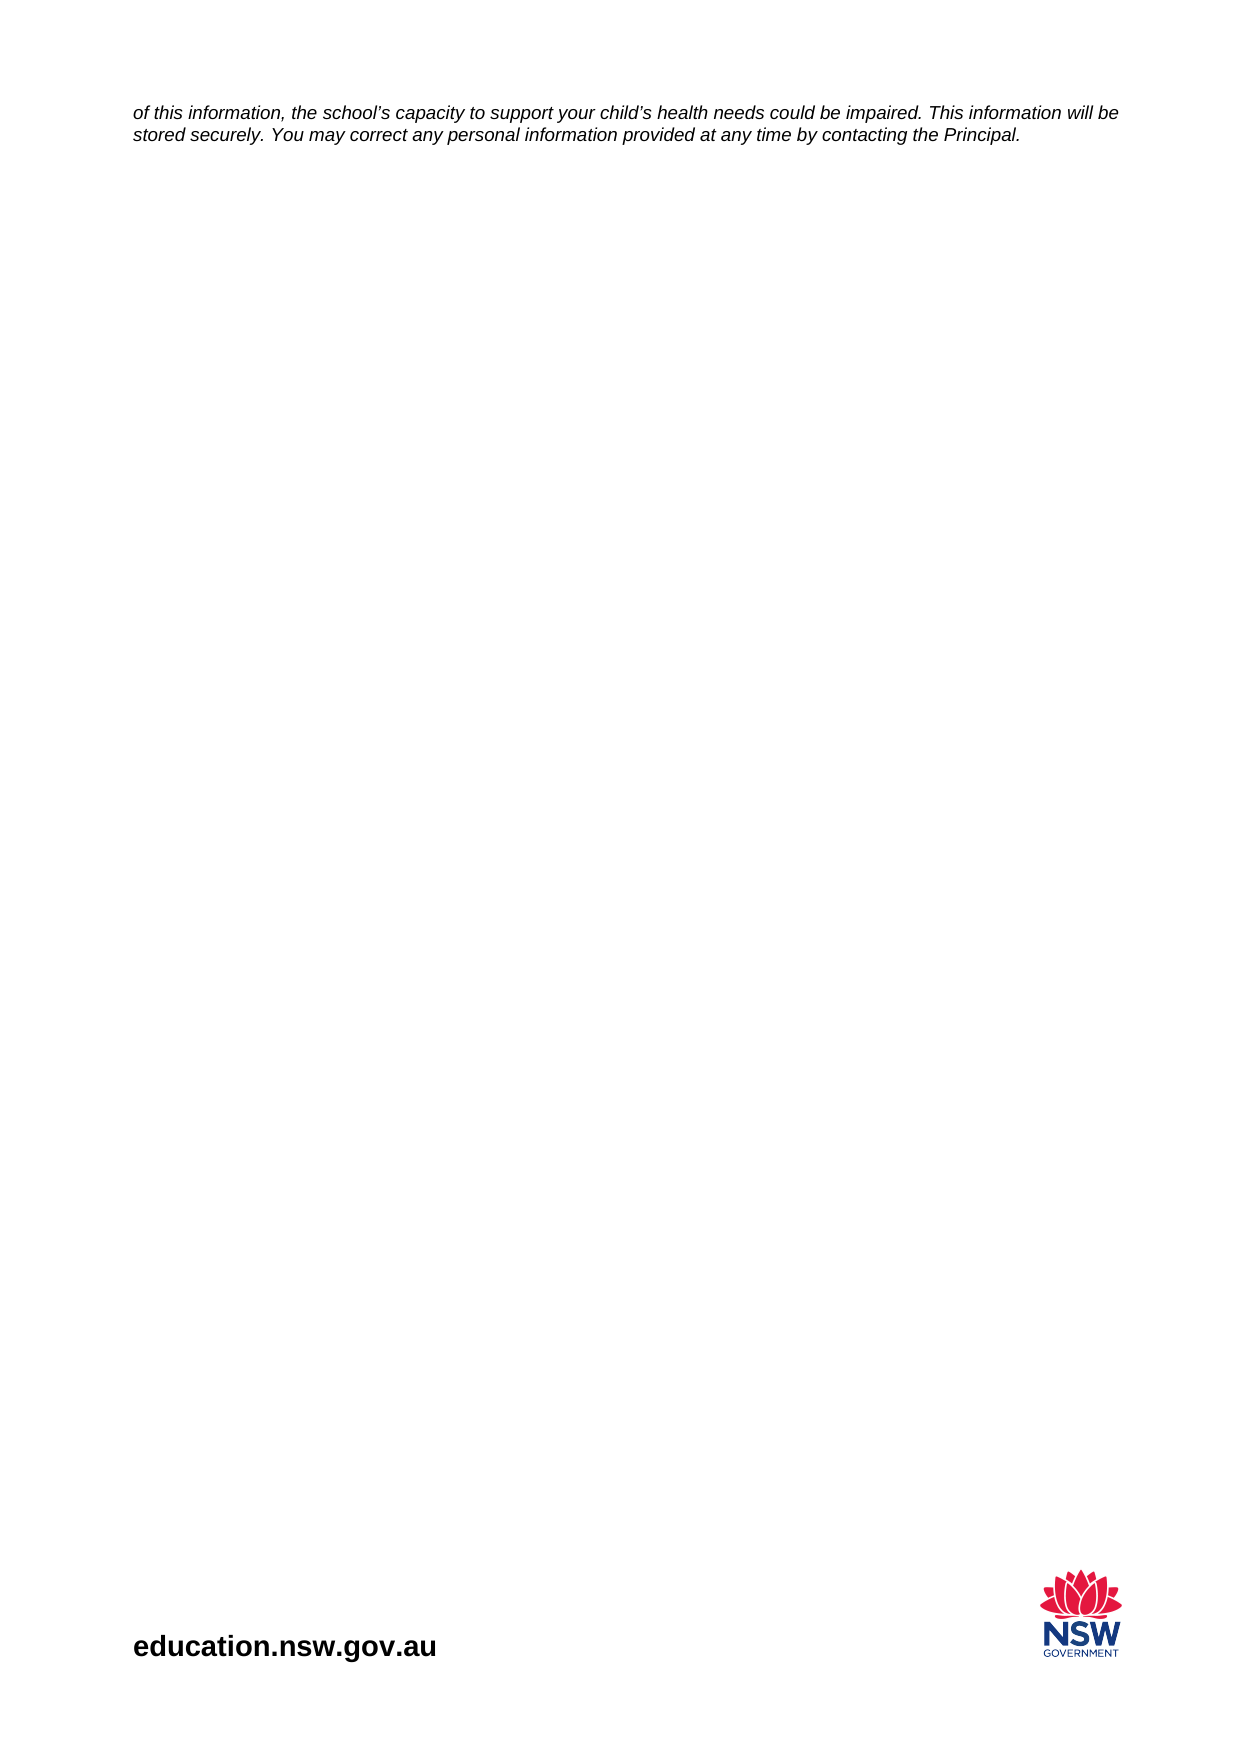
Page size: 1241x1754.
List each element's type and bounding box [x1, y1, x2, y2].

text [133, 102, 1122, 145]
picture [1039, 1568, 1123, 1657]
